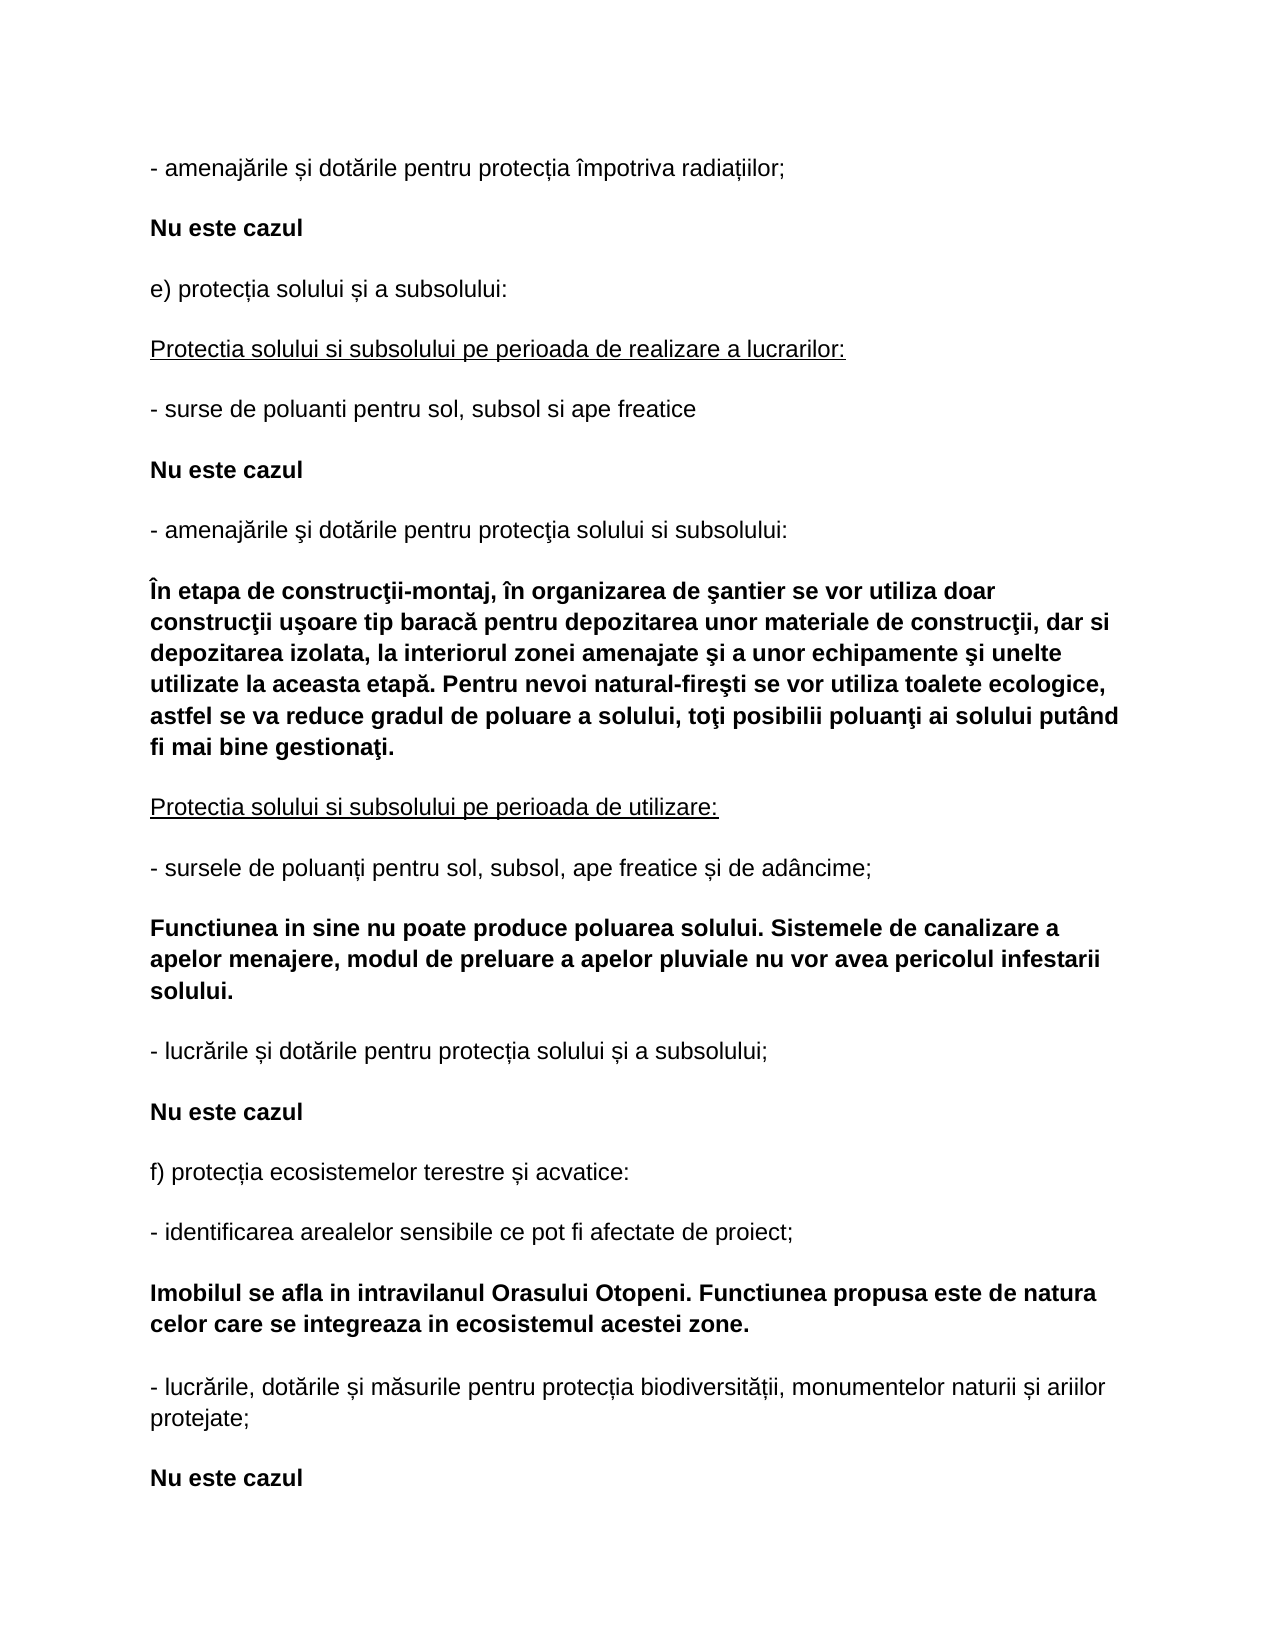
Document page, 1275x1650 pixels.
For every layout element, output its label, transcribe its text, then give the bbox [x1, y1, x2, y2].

text Imobilul se afla in intravilanul Orasului Otopeni. Functiunea propusa este de natura celor care se integreaza in ecosistemul acestei zone. [150, 1275, 1125, 1337]
text Functiunea in sine nu poate produce poluarea solului. Sistemele de canalizare a apelor menajere, modul de preluare a apelor pluviale nu vor avea pericolul infestarii solului. [150, 910, 1125, 1004]
text Nu este cazul [150, 452, 1125, 483]
text - lucrările, dotările și măsurile pentru protecția biodiversității, monumentelor naturii și ariilor protejate; [150, 1337, 1125, 1431]
text - identificarea arealelor sensibile ce pot fi afectate de proiect; [150, 1214, 1125, 1246]
text Nu este cazul [150, 1094, 1125, 1125]
text Protectia solului si subsolului pe perioada de realizare a lucrarilor: [150, 331, 1125, 362]
text În etapa de construcţii-montaj, în organizarea de şantier se vor utiliza doar construcţii uşoare tip baracă pentru depozitarea unor materiale de construcţii, dar si depozitarea izolata, la interiorul zonei amenajate şi a unor echipamente şi unelte utilizate la aceasta etapă. Pentru nevoi natural-fireşti se vor utiliza toalete ecologice, astfel se va reduce gradul de poluare a solului, toţi posibilii poluanţi ai solului putând fi mai bine gestionaţi. [150, 573, 1125, 760]
text - amenajările şi dotările pentru protecţia solului si subsolului: [150, 512, 1125, 544]
text - lucrările și dotările pentru protecția solului și a subsolului; [150, 1033, 1125, 1064]
text e) protecția solului și a subsolului: [150, 271, 1125, 302]
text f) protecția ecosistemelor terestre și acvatice: [150, 1154, 1125, 1185]
text Nu este cazul [150, 1460, 1125, 1492]
text - surse de poluanti pentru sol, subsol si ape freatice [150, 392, 1125, 423]
text - amenajările și dotările pentru protecția împotriva radiațiilor; [150, 150, 1125, 181]
text Protectia solului si subsolului pe perioada de utilizare: [150, 789, 1125, 821]
text Nu este cazul [150, 210, 1125, 242]
text - sursele de poluanți pentru sol, subsol, ape freatice și de adâncime; [150, 850, 1125, 881]
